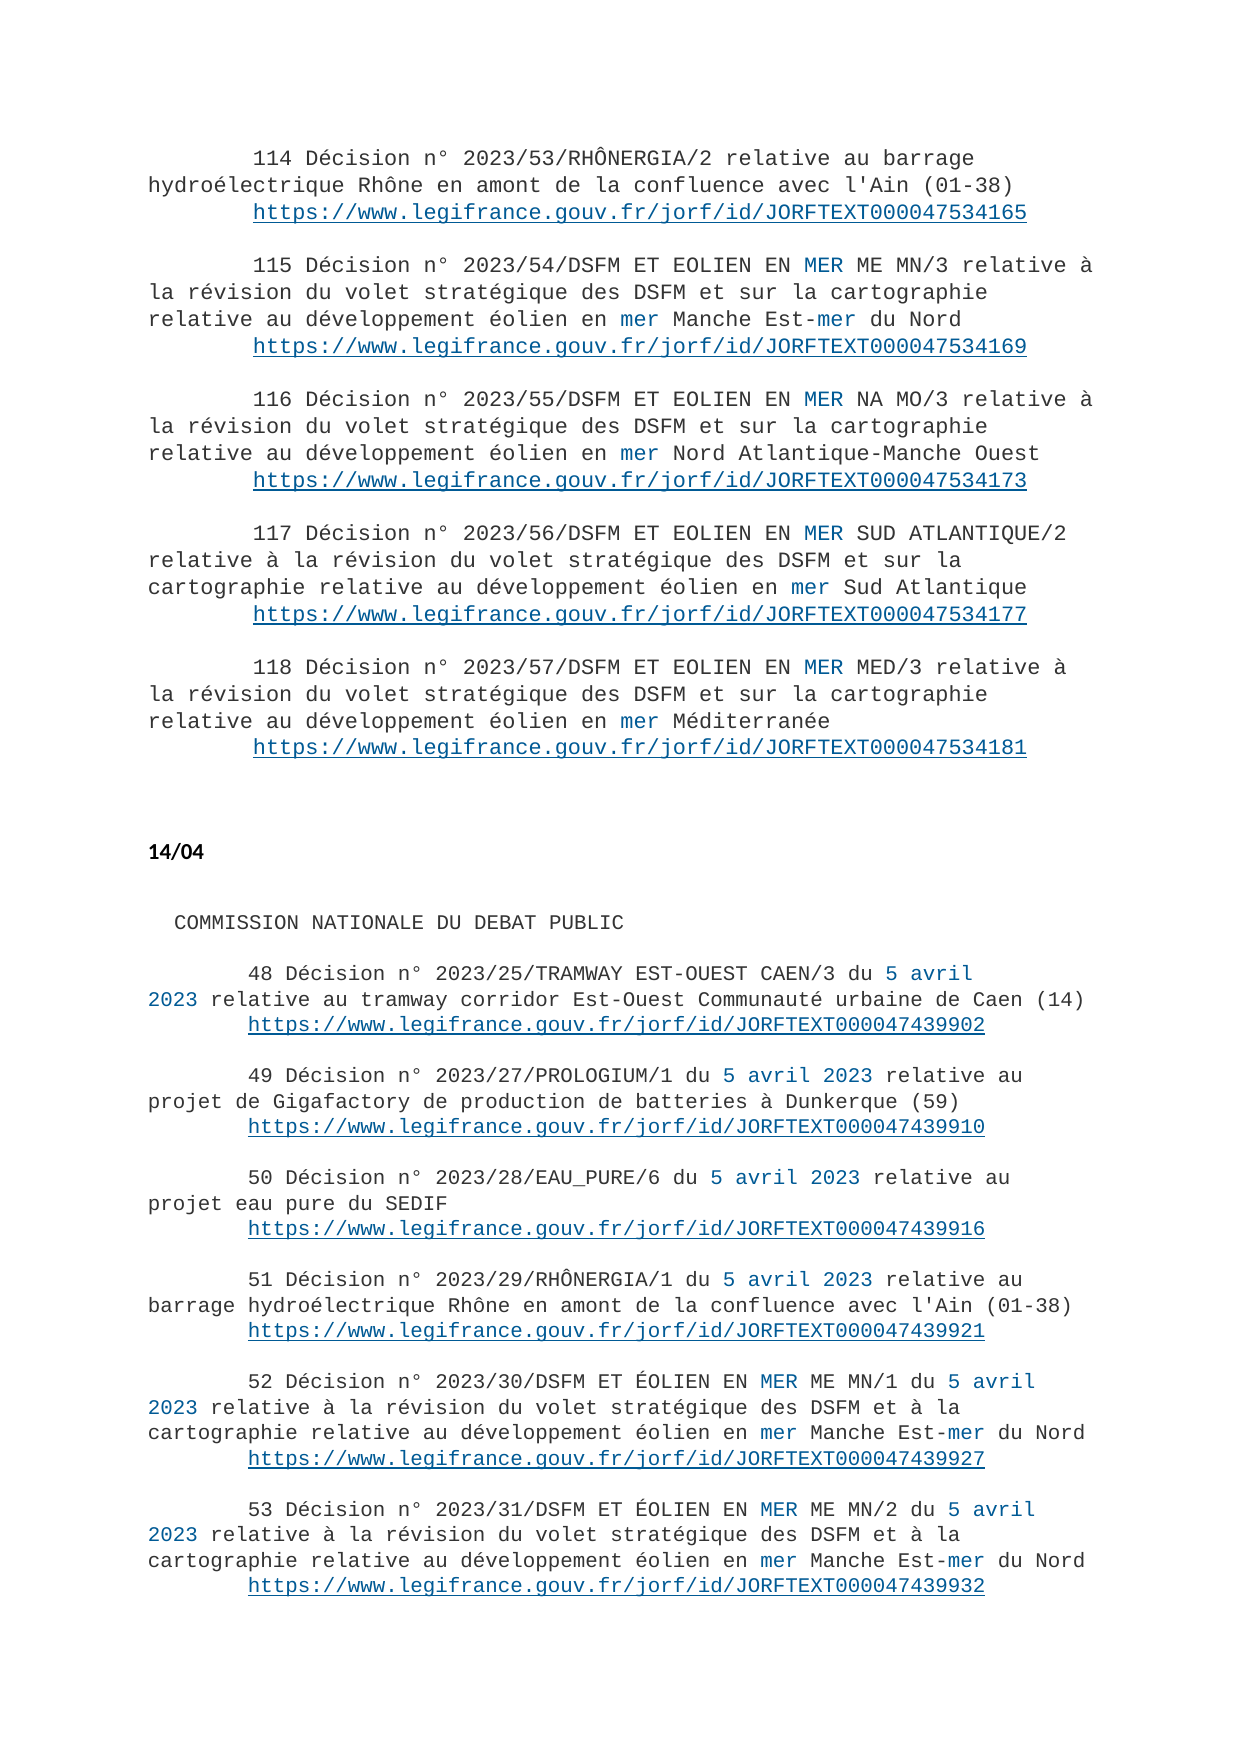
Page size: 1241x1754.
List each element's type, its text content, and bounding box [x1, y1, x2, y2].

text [148, 884, 1093, 1599]
text 14/04 [148, 837, 1093, 865]
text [148, 148, 1093, 818]
